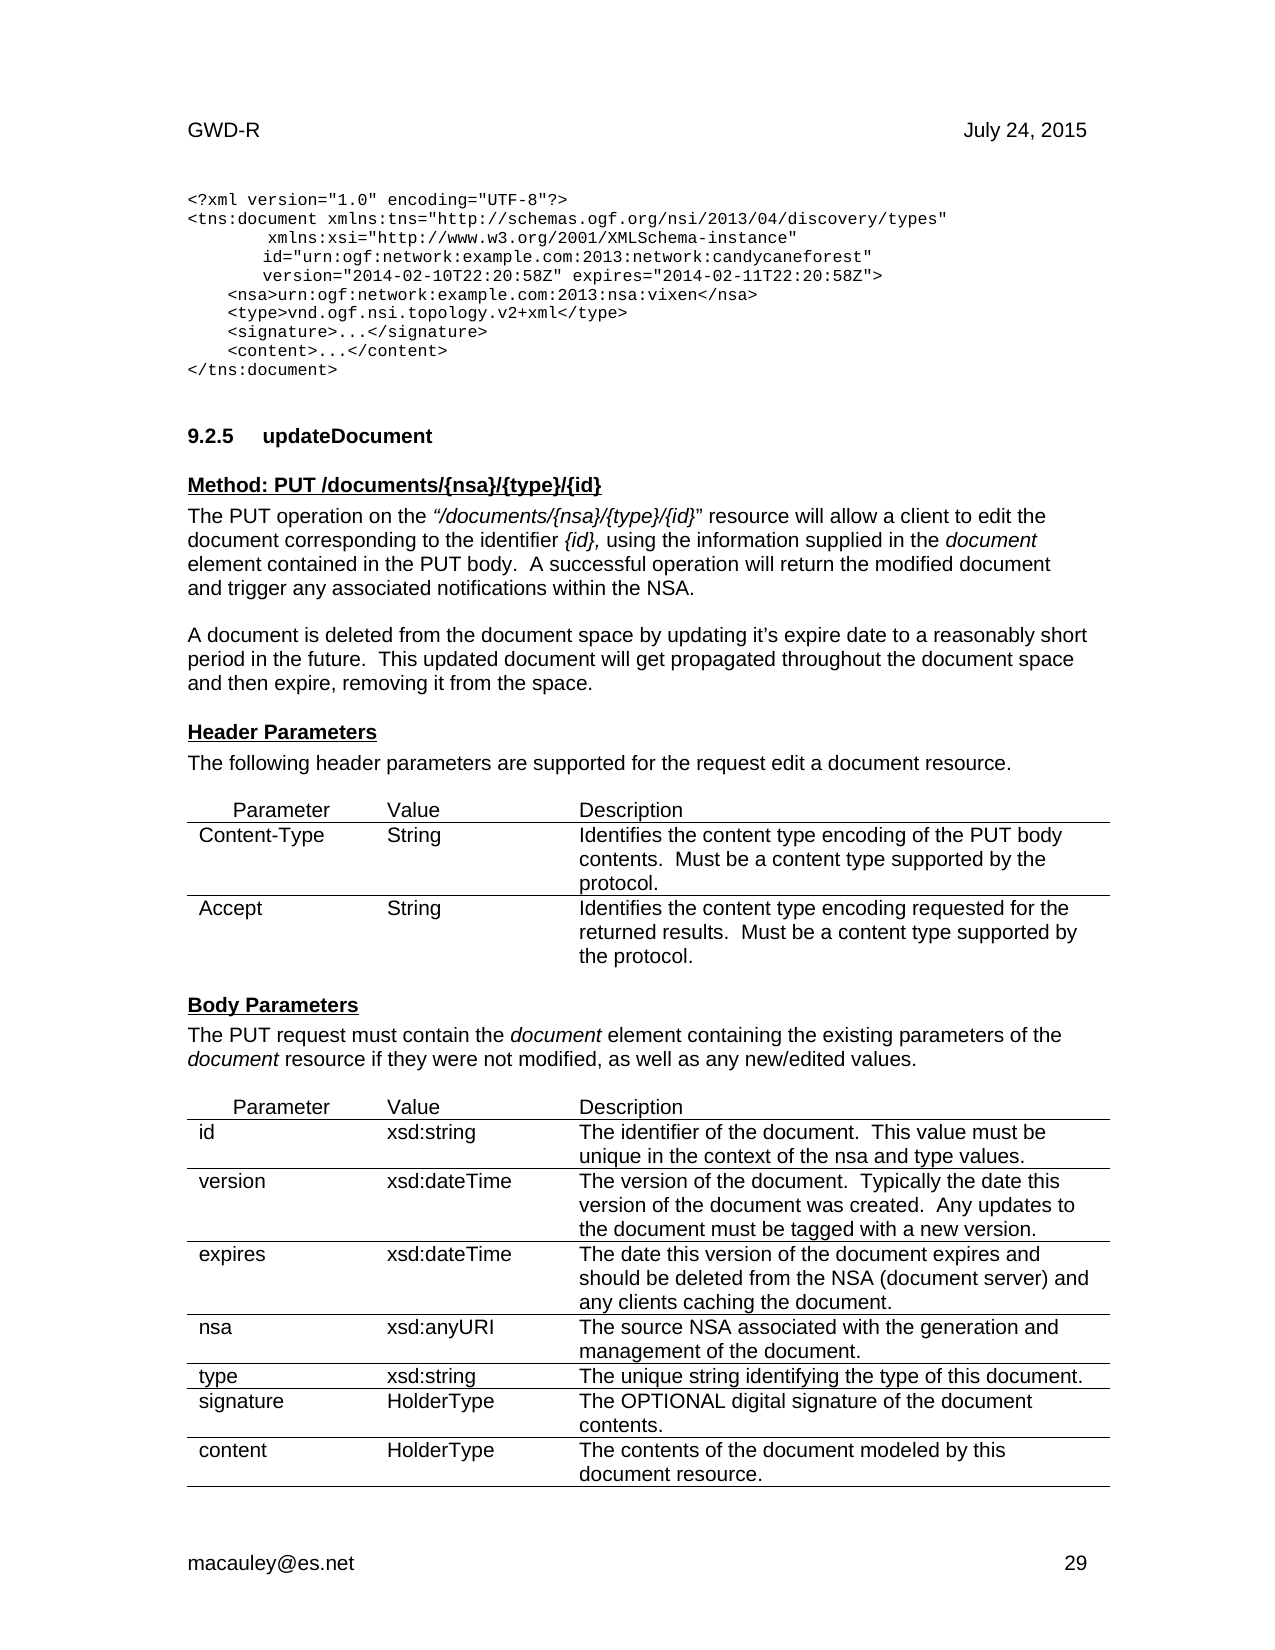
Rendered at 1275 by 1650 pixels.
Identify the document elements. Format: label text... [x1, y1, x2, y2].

title Header Parameters [187, 720, 1088, 744]
text The following header parameters are supported for the request edit a document resource. [187, 750, 1088, 774]
table_cell nsa [187, 1315, 376, 1363]
text The PUT request must contain the document element containing the existing parameters of the document resource if they were not modified, as well as any new/edited values. [187, 1023, 1088, 1071]
table_cell Content-Type [187, 823, 376, 895]
table_cell xsd:string [376, 1120, 568, 1168]
table_cell Identifies the content type encoding requested for the returned results. Must be a content type supported by the protocol. [568, 896, 1110, 968]
table_cell The date this version of the document expires and should be deleted from the NSA (document server) and any clients caching the document. [568, 1242, 1110, 1314]
title Method: PUT /documents/{nsa}/{type}/{id} [187, 473, 1088, 497]
subtitle updateDocument [187, 424, 1088, 448]
table_cell xsd:dateTime [376, 1169, 568, 1241]
text id="urn:ogf:network:example.com:2013:network:candycaneforest" [187, 248, 1088, 267]
table_cell version [187, 1169, 376, 1241]
table_header Description [568, 798, 1110, 822]
table_cell Identifies the content type encoding of the PUT body contents. Must be a content type supported by the protocol. [568, 823, 1110, 895]
table_cell String [376, 823, 568, 895]
table_cell xsd:dateTime [376, 1242, 568, 1314]
table_cell type [187, 1364, 376, 1388]
table_cell The OPTIONAL digital signature of the document contents. [568, 1389, 1110, 1437]
table_cell expires [187, 1242, 376, 1314]
text version="2014-02-10T22:20:58Z" expires="2014-02-11T22:20:58Z"> <nsa>urn:ogf:network:example.com:2013:nsa:vixen</nsa> <type>vnd.ogf.nsi.topology.v2+xml</type> <signature>...</signature> <content>...</content> </tns:document> [187, 267, 1088, 381]
table_cell The contents of the document modeled by this document resource. [568, 1438, 1110, 1486]
table_header Value [376, 798, 568, 822]
table_cell HolderType [376, 1438, 568, 1486]
table_cell The source NSA associated with the generation and management of the document. [568, 1315, 1110, 1363]
table_header Value [376, 1095, 568, 1119]
table_cell content [187, 1438, 376, 1486]
table_header Description [568, 1095, 1110, 1119]
text A document is deleted from the document space by updating it’s expire date to a reasonably short period in the future. This updated document will get propagated throughout the document space and then expire, removing it from the space. [187, 623, 1088, 695]
text The PUT operation on the “/documents/{nsa}/{type}/{id}” resource will allow a client to edit the document corresponding to the identifier {id}, using the information supplied in the document element contained in the PUT body. A successful operation will return the modified document and trigger any associated notifications within the NSA. [187, 503, 1088, 599]
table_cell The unique string identifying the type of this document. [568, 1364, 1110, 1388]
table_cell HolderType [376, 1389, 568, 1437]
table_cell Accept [187, 896, 376, 968]
table_cell String [376, 896, 568, 968]
table_cell id [187, 1120, 376, 1168]
table_cell xsd:string [376, 1364, 568, 1388]
table_header Parameter [187, 798, 376, 822]
table_header Parameter [187, 1095, 376, 1119]
table_cell The version of the document. Typically the date this version of the document was created. Any updates to the document must be tagged with a new version. [568, 1169, 1110, 1241]
text <?xml version="1.0" encoding="UTF-8"?> <tns:document xmlns:tns="http://schemas.ogf.org/nsi/2013/04/discovery/types" xmlns:xsi="http://www.w3.org/2001/XMLSchema-instance" [187, 192, 1088, 248]
title Body Parameters [187, 993, 1088, 1017]
table_cell signature [187, 1389, 376, 1437]
table_cell The identifier of the document. This value must be unique in the context of the nsa and type values. [568, 1120, 1110, 1168]
table_cell xsd:anyURI [376, 1315, 568, 1363]
